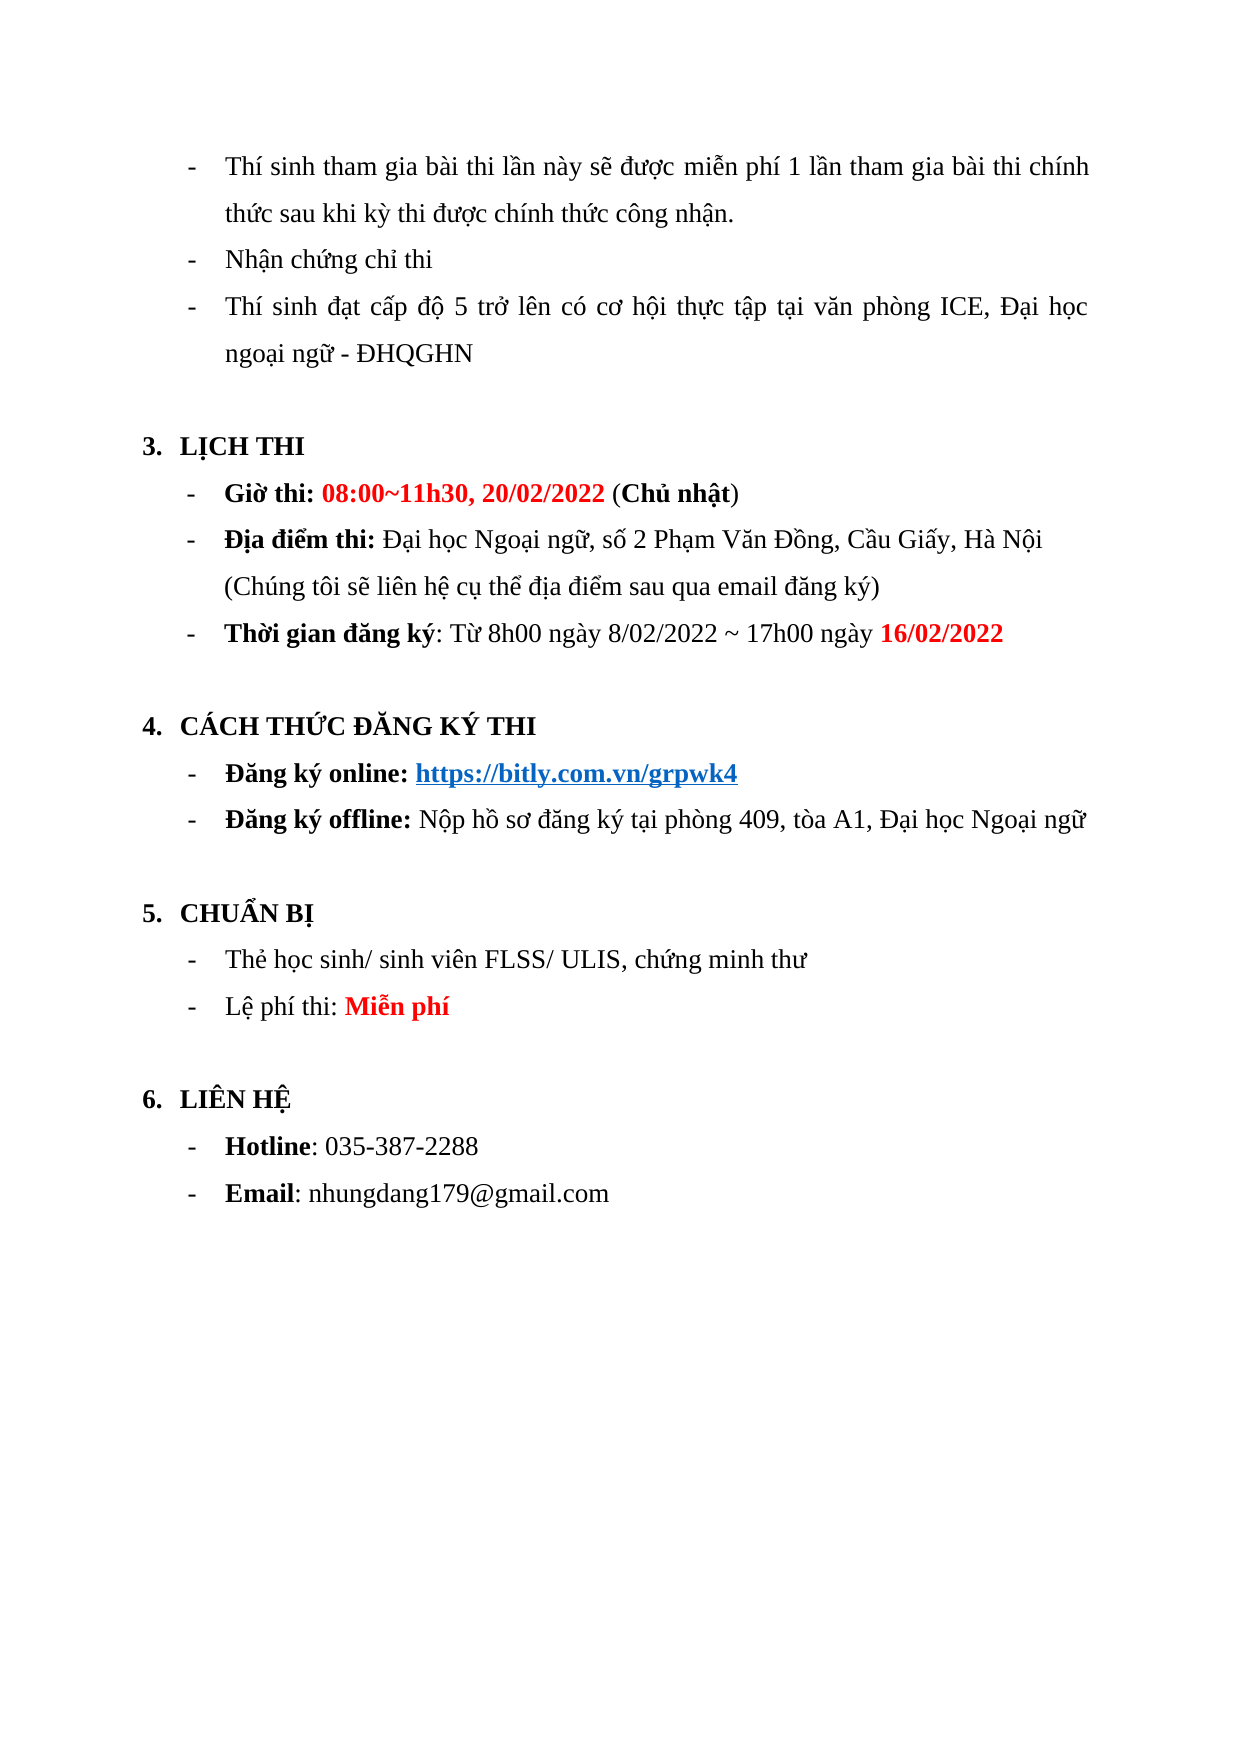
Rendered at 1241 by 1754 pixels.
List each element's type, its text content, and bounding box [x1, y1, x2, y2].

list Thí sinh đạt cấp độ 5 trở lên có cơ hội thực tập tại văn phòng ICE, Đại học ngoại ngữ - ĐHQGHN [187, 290, 1090, 368]
list (Chúng tôi sẽ liên hệ cụ thể địa điểm sau qua email đăng ký) [224, 570, 1090, 601]
list LIÊN HỆ [142, 1083, 1090, 1114]
list CÁCH THỨC ĐĂNG KÝ THI [142, 710, 1090, 741]
list Đăng ký online: https://bitly.com.vn/grpwk4 [187, 757, 1090, 788]
list Thẻ học sinh/ sinh viên FLSS/ ULIS, chứng minh thư [187, 943, 1090, 974]
list CHUẨN BỊ [142, 897, 1090, 928]
list Email: nhungdang179@gmail.com [187, 1177, 1090, 1208]
list Lệ phí thi: Miễn phí [187, 990, 1090, 1021]
list Thời gian đăng ký: Từ 8h00 ngày 8/02/2022 ~ 17h00 ngày 16/02/2022 [186, 617, 1090, 648]
list Nhận chứng chỉ thi [187, 243, 1090, 274]
list Hotline: 035-387-2288 [187, 1130, 1090, 1161]
list Đăng ký offline: Nộp hồ sơ đăng ký tại phòng 409, tòa A1, Đại học Ngoại ngữ [187, 803, 1090, 834]
list LỊCH THI [142, 430, 1090, 461]
list Thí sinh tham gia bài thi lần này sẽ được miễn phí 1 lần tham gia bài thi chính thức sau khi kỳ thi được chính thức công nhận. [187, 150, 1090, 228]
list Giờ thi: 08:00~11h30, 20/02/2022 (Chủ nhật) [186, 477, 1090, 508]
list Địa điểm thi: Đại học Ngoại ngữ, số 2 Phạm Văn Đồng, Cầu Giấy, Hà Nội [186, 523, 1090, 554]
